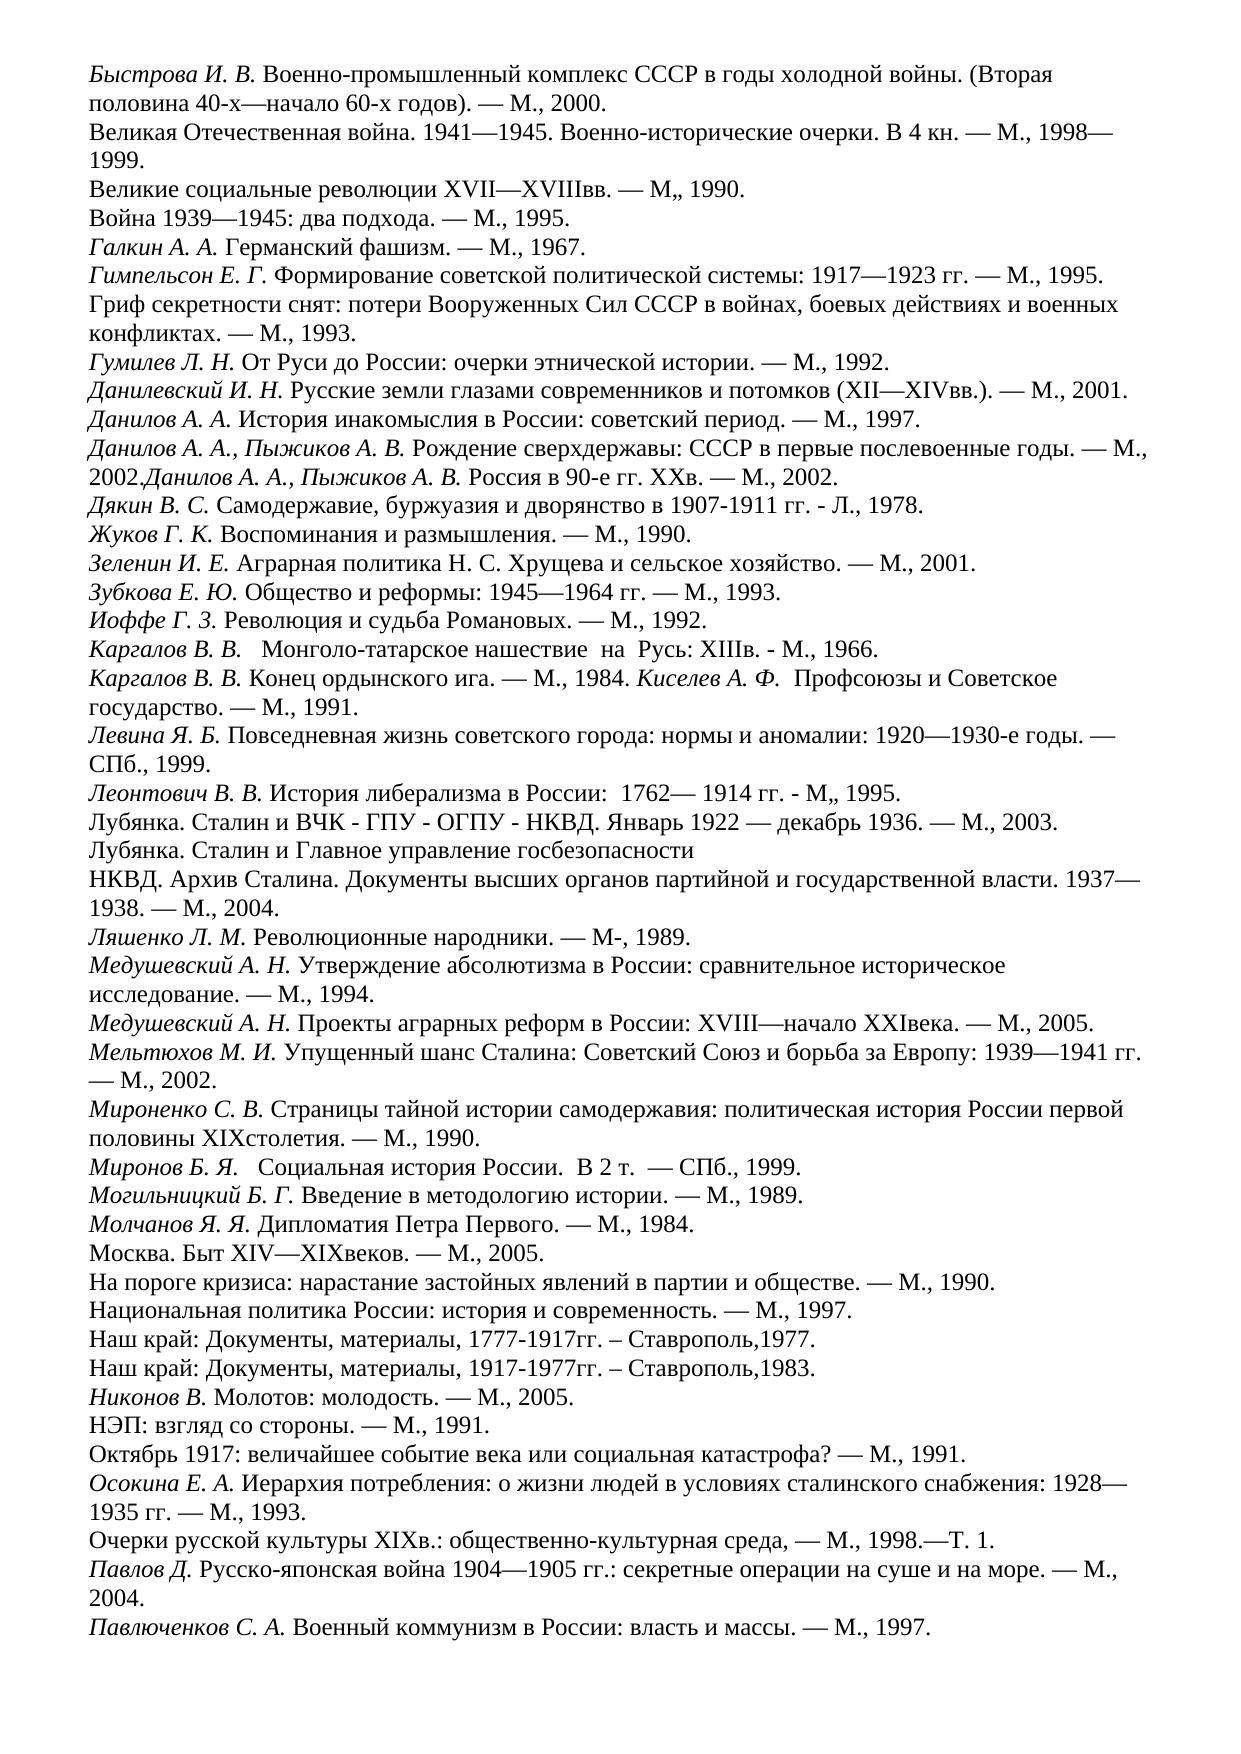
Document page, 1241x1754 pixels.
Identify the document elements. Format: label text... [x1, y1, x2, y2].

text Иоффе Г. 3. Революция и судьба Романовых. — М., 1992. [89, 605, 1152, 634]
text Гриф секретности снят: потери Вооруженных Сил СССР в войнах, боевых действиях и военных конфликтах. — М., 1993. [89, 289, 1152, 347]
text На пороге кризиса: нарастание застойных явлений в партии и обществе. — М., 1990. [89, 1267, 1152, 1295]
text Война 1939—1945: два подхода. — М., 1995. [89, 203, 1152, 232]
text Дякин В. С. Самодержавие, буржуазия и дворянство в 1907-1911 гг. - Л., 1978. [89, 490, 1152, 519]
text Гумилев Л. Н. От Руси до России: очерки этнической истории. — М., 1992. [89, 347, 1152, 375]
text Наш край: Документы, материалы, 1777-1917гг. – Ставрополь,1977. [89, 1324, 1152, 1353]
text Молчанов Я. Я. Дипломатия Петра Первого. — М., 1984. [89, 1209, 1152, 1238]
text Леонтович В. В. История либерализма в России: 1762— 1914 гг. - М„ 1995. [89, 778, 1152, 807]
text Данилов А. А. История инакомыслия в России: советский период. — М., 1997. [89, 404, 1152, 433]
text Жуков Г. К. Воспоминания и размышления. — М., 1990. [89, 519, 1152, 548]
text Павлов Д. Русско-японская война 1904—1905 гг.: секретные операции на суше и на море. — М., 2004. Павлюченков С. А. Военный коммунизм в России: власть и массы. — М., 1997. [89, 1554, 1152, 1640]
text Мельтюхов М. И. Упущенный шанс Сталина: Советский Союз и борьба за Европу: 1939—1941 гг. — М., 2002. [89, 1037, 1152, 1094]
text Могильницкий Б. Г. Введение в методологию истории. — М., 1989. [89, 1180, 1152, 1209]
text Каргалов В. В. Конец ордынского ига. — М., 1984. Киселев А. Ф. Профсоюзы и Советское государство. — М., 1991. [89, 663, 1152, 720]
text Октябрь 1917: величайшее событие века или социальная катастрофа? — М., 1991. [89, 1439, 1152, 1468]
text Мироненко С. В. Страницы тайной истории самодержавия: политическая история России первой половины XIXстолетия. — М., 1990. [89, 1094, 1152, 1152]
text Великие социальные революции XVII—XVIIIвв. — М„ 1990. [89, 174, 1152, 203]
text Каргалов В. В. Монголо-татарское нашествие на Русь: XIIIв. - М., 1966. [89, 634, 1152, 663]
text Гимпельсон Е. Г. Формирование советской политической системы: 1917—1923 гг. — М., 1995. [89, 260, 1152, 289]
text Галкин А. А. Германский фашизм. — М., 1967. [89, 232, 1152, 260]
text Быстрова И. В. Военно-промышленный комплекс СССР в годы холодной войны. (Вторая половина 40-х—начало 60-х годов). — М., 2000. [89, 59, 1152, 117]
text Медушевский А. Н. Проекты аграрных реформ в России: XVIII—начало XXIвека. — М., 2005. [89, 1008, 1152, 1037]
text Великая Отечественная война. 1941—1945. Военно-исторические очерки. В 4 кн. — М., 1998—1999. [89, 117, 1152, 174]
text Данилевский И. Н. Русские земли глазами современников и потомков (XII—XIVвв.). — М., 2001. [89, 375, 1152, 404]
text Данилов А. А., Пыжиков А. В. Рождение сверхдержавы: СССР в первые послевоенные годы. — М., 2002.Данилов А. А., Пыжиков А. В. Россия в 90-е гг. XXв. — М., 2002. [89, 433, 1152, 490]
text НЭП: взгляд со стороны. — М., 1991. [89, 1410, 1152, 1439]
text Медушевский А. Н. Утверждение абсолютизма в России: сравнительное историческое исследование. — М., 1994. [89, 950, 1152, 1008]
text Лубянка. Сталин и ВЧК - ГПУ - ОГПУ - НКВД. Январь 1922 — декабрь 1936. — М., 2003. [89, 807, 1152, 835]
text Миронов Б. Я. Социальная история России. В 2 т. — СПб., 1999. [89, 1152, 1152, 1180]
text Ляшенко Л. М. Революционные народники. — М-, 1989. [89, 922, 1152, 950]
text Очерки русской культуры XIXв.: общественно-культурная среда, — М., 1998.—Т. 1. [89, 1525, 1152, 1554]
text Осокина Е. А. Иерархия потребления: о жизни людей в условиях сталинского снабжения: 1928—1935 гг. — М., 1993. [89, 1468, 1152, 1525]
text Лубянка. Сталин и Главное управление госбезопасности [89, 835, 1152, 864]
text НКВД. Архив Сталина. Документы высших органов партийной и государственной власти. 1937—1938. — М., 2004. [89, 864, 1152, 922]
text Москва. Быт XIV—XIXвеков. — М., 2005. [89, 1238, 1152, 1267]
text Национальная политика России: история и современность. — М., 1997. [89, 1295, 1152, 1324]
text Зубкова Е. Ю. Общество и реформы: 1945—1964 гг. — М., 1993. [89, 577, 1152, 605]
text Наш край: Документы, материалы, 1917-1977гг. – Ставрополь,1983. [89, 1353, 1152, 1382]
text Зеленин И. Е. Аграрная политика Н. С. Хрущева и сельское хозяйство. — М., 2001. [89, 548, 1152, 577]
text Левина Я. Б. Повседневная жизнь советского города: нормы и аномалии: 1920—1930-е годы. — СПб., 1999. [89, 720, 1152, 778]
text Никонов В. Молотов: молодость. — М., 2005. [89, 1382, 1152, 1410]
